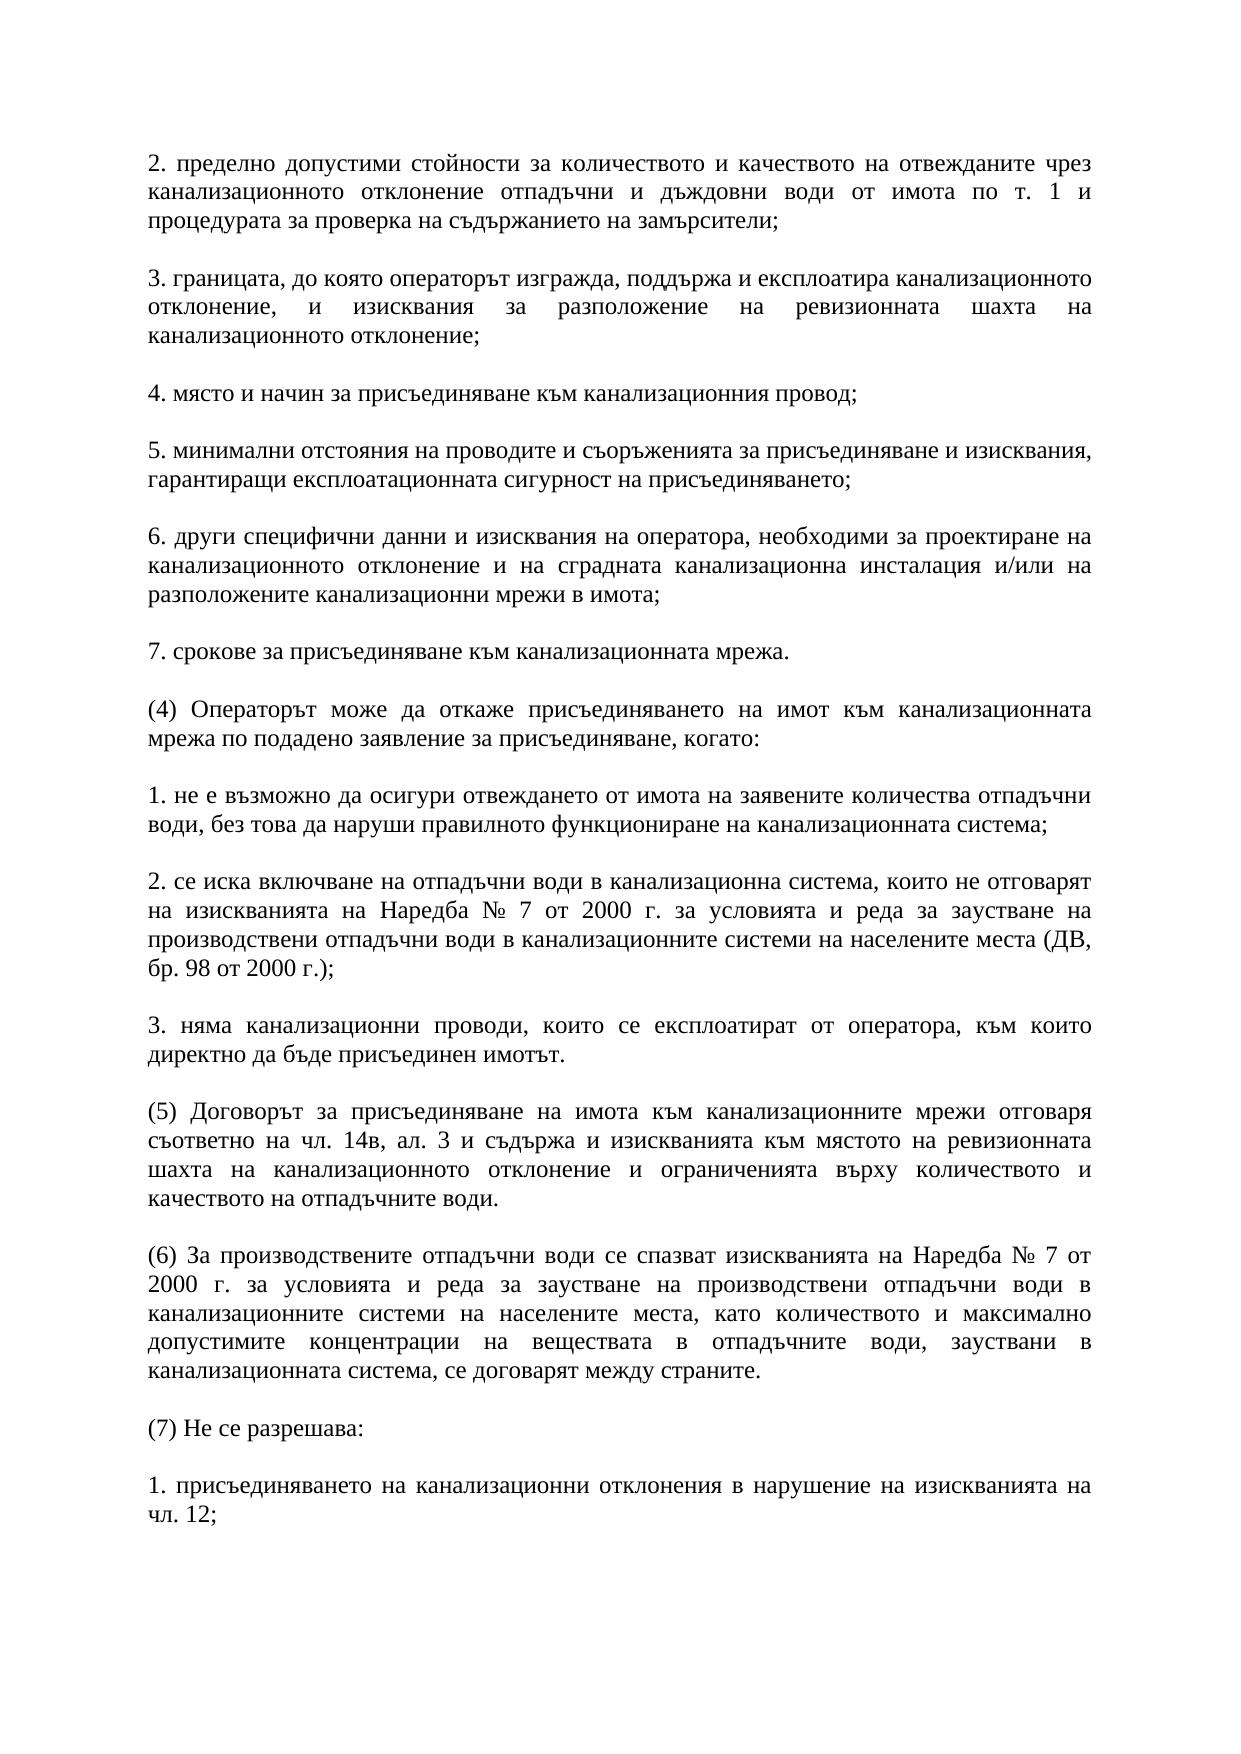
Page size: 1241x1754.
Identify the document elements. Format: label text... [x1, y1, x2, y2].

text 7. срокове за присъединяване към канализационната мрежа. [148, 636, 1093, 665]
text (4) Операторът може да откаже присъединяването на имот към канализационната мрежа по подадено заявление за присъединяване, когато: [148, 694, 1093, 751]
text (6) За производствените отпадъчни води се спазват изискванията на Наредба № 7 от 2000 г. за условията и реда за заустване на производствени отпадъчни води в канализационните системи на населените места, като количеството и максимално допустимите концентрации на веществата в отпадъчните води, зауствани в канализационната система, се договарят между страните. [148, 1240, 1093, 1384]
text 1. присъединяването на канализационни отклонения в нарушение на изискванията на чл. 12; [148, 1470, 1093, 1528]
text 6. други специфични данни и изисквания на оператора, необходими за проектиране на канализационното отклонение и на сградната канализационна инсталация и/или на разположените канализационни мрежи в имота; [148, 521, 1093, 608]
text 2. пределно допустими стойности за количеството и качеството на отвежданите чрез канализационното отклонение отпадъчни и дъждовни води от имота по т. 1 и процедурата за проверка на съдържанието на замърсители; [148, 148, 1093, 234]
text 1. не е възможно да осигури отвеждането от имота на заявените количества отпадъчни води, без това да наруши правилното функциониране на канализационната система; [148, 780, 1093, 838]
text 3. границата, до която операторът изгражда, поддържа и експлоатира канализационното отклонение, и изисквания за разположение на ревизионната шахта на канализационното отклонение; [148, 263, 1093, 349]
text 5. минимални отстояния на проводите и съоръженията за присъединяване и изисквания, гарантиращи експлоатационната сигурност на присъединяването; [148, 435, 1093, 493]
text 4. място и начин за присъединяване към канализационния провод; [148, 378, 1093, 406]
text (7) Не се разрешава: [148, 1413, 1093, 1441]
text 3. няма канализационни проводи, които се експлоатират от оператора, към които директно да бъде присъединен имотът. [148, 1010, 1093, 1068]
text 2. се иска включване на отпадъчни води в канализационна система, които не отговарят на изискванията на Наредба № 7 от 2000 г. за условията и реда за заустване на производствени отпадъчни води в канализационните системи на населените места (ДВ, бр. 98 от 2000 г.); [148, 866, 1093, 981]
text (5) Договорът за присъединяване на имота към канализационните мрежи отговаря съответно на чл. 14в, ал. 3 и съдържа и изискванията към мястото на ревизионната шахта на канализационното отклонение и ограниченията върху количеството и качеството на отпадъчните води. [148, 1096, 1093, 1211]
